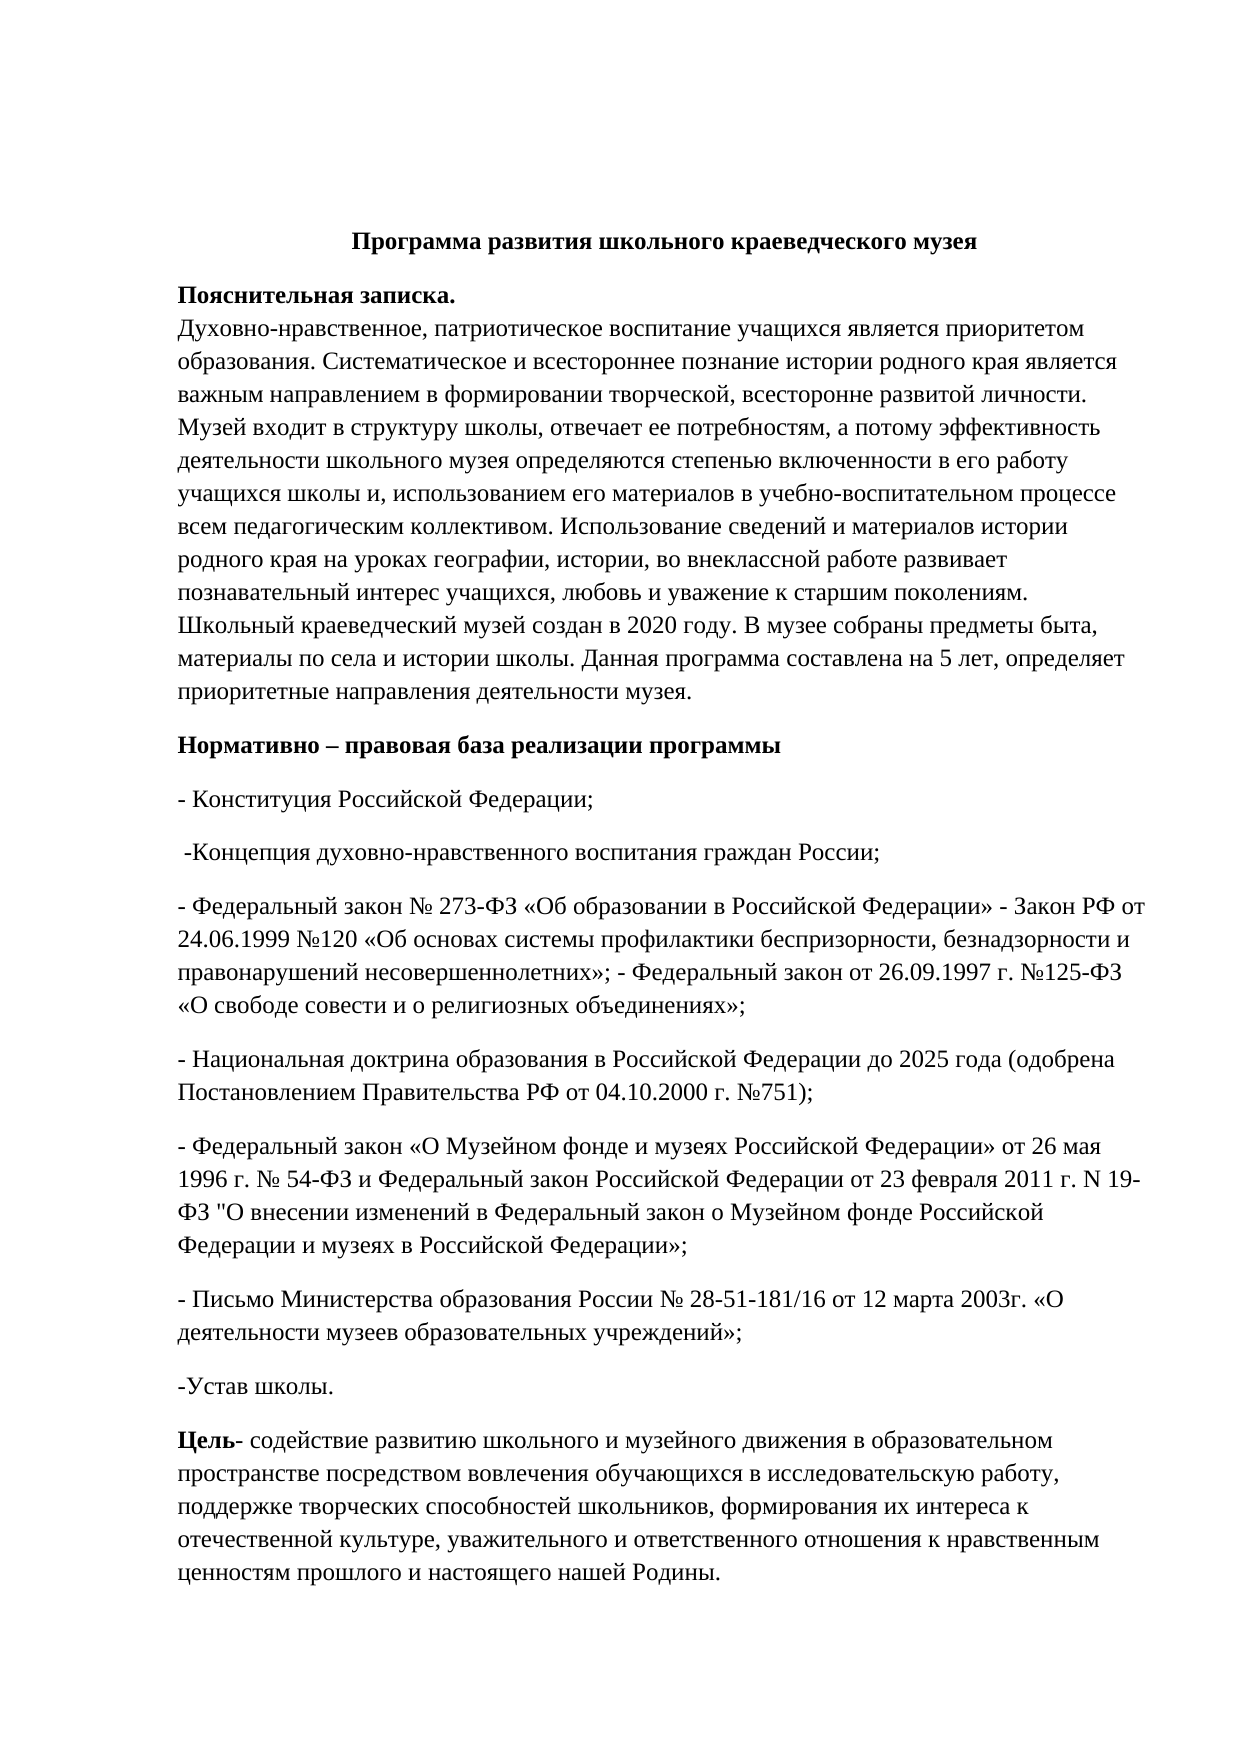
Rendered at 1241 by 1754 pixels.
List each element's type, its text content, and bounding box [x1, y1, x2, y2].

text Нормативно – правовая база реализации программы [177, 730, 1152, 758]
text - Национальная доктрина образования в Российской Федерации до 2025 года (одобрена Постановлением Правительства РФ от 04.10.2000 г. №751); [177, 1044, 1152, 1106]
text Программа развития школьного краеведческого музея [177, 226, 1152, 254]
text -Концепция духовно-нравственного воспитания граждан России; [177, 837, 1152, 866]
text Пояснительная записка. Духовно-нравственное, патриотическое воспитание учащихся является приоритетом образования. Систематическое и всестороннее познание истории родного края является важным направлением в формировании творческой, всесторонне развитой личности. Музей входит в структуру школы, отвечает ее потребностям, а потому эффективность деятельности школьного музея определяются степенью включенности в его работу учащихся школы и, использованием его материалов в учебно-воспитательном процессе всем педагогическим коллективом. Использование сведений и материалов истории родного края на уроках географии, истории, во внеклассной работе развивает познавательный интерес учащихся, любовь и уважение к старшим поколениям. Школьный краеведческий музей создан в 2020 году. В музее собраны предметы быта, материалы по села и истории школы. Данная программа составлена на 5 лет, определяет приоритетные направления деятельности музея. [177, 280, 1152, 705]
text -Устав школы. [177, 1371, 1152, 1400]
text Цель- содействие развитию школьного и музейного движения в образовательном пространстве посредством вовлечения обучающихся в исследовательскую работу, поддержке творческих способностей школьников, формирования их интереса к отечественной культуре, уважительного и ответственного отношения к нравственным ценностям прошлого и настоящего нашей Родины. [177, 1425, 1152, 1586]
text - Федеральный закон «О Музейном фонде и музеях Российской Федерации» от 26 мая 1996 г. № 54-ФЗ и Федеральный закон Российской Федерации от 23 февраля 2011 г. N 19-ФЗ "О внесении изменений в Федеральный закон о Музейном фонде Российской Федерации и музеях в Российской Федерации»; [177, 1131, 1152, 1259]
text - Конституция Российской Федерации; [177, 784, 1152, 812]
text - Письмо Министерства образования России № 28-51-181/16 от 12 марта 2003г. «О деятельности музеев образовательных учреждений»; [177, 1284, 1152, 1346]
text - Федеральный закон № 273-ФЗ «Об образовании в Российской Федерации» - Закон РФ от 24.06.1999 №120 «Об основах системы профилактики беспризорности, безнадзорности и правонарушений несовершеннолетних»; - Федеральный закон от 26.09.1997 г. №125-ФЗ «О свободе совести и о религиозных объединениях»; [177, 891, 1152, 1019]
